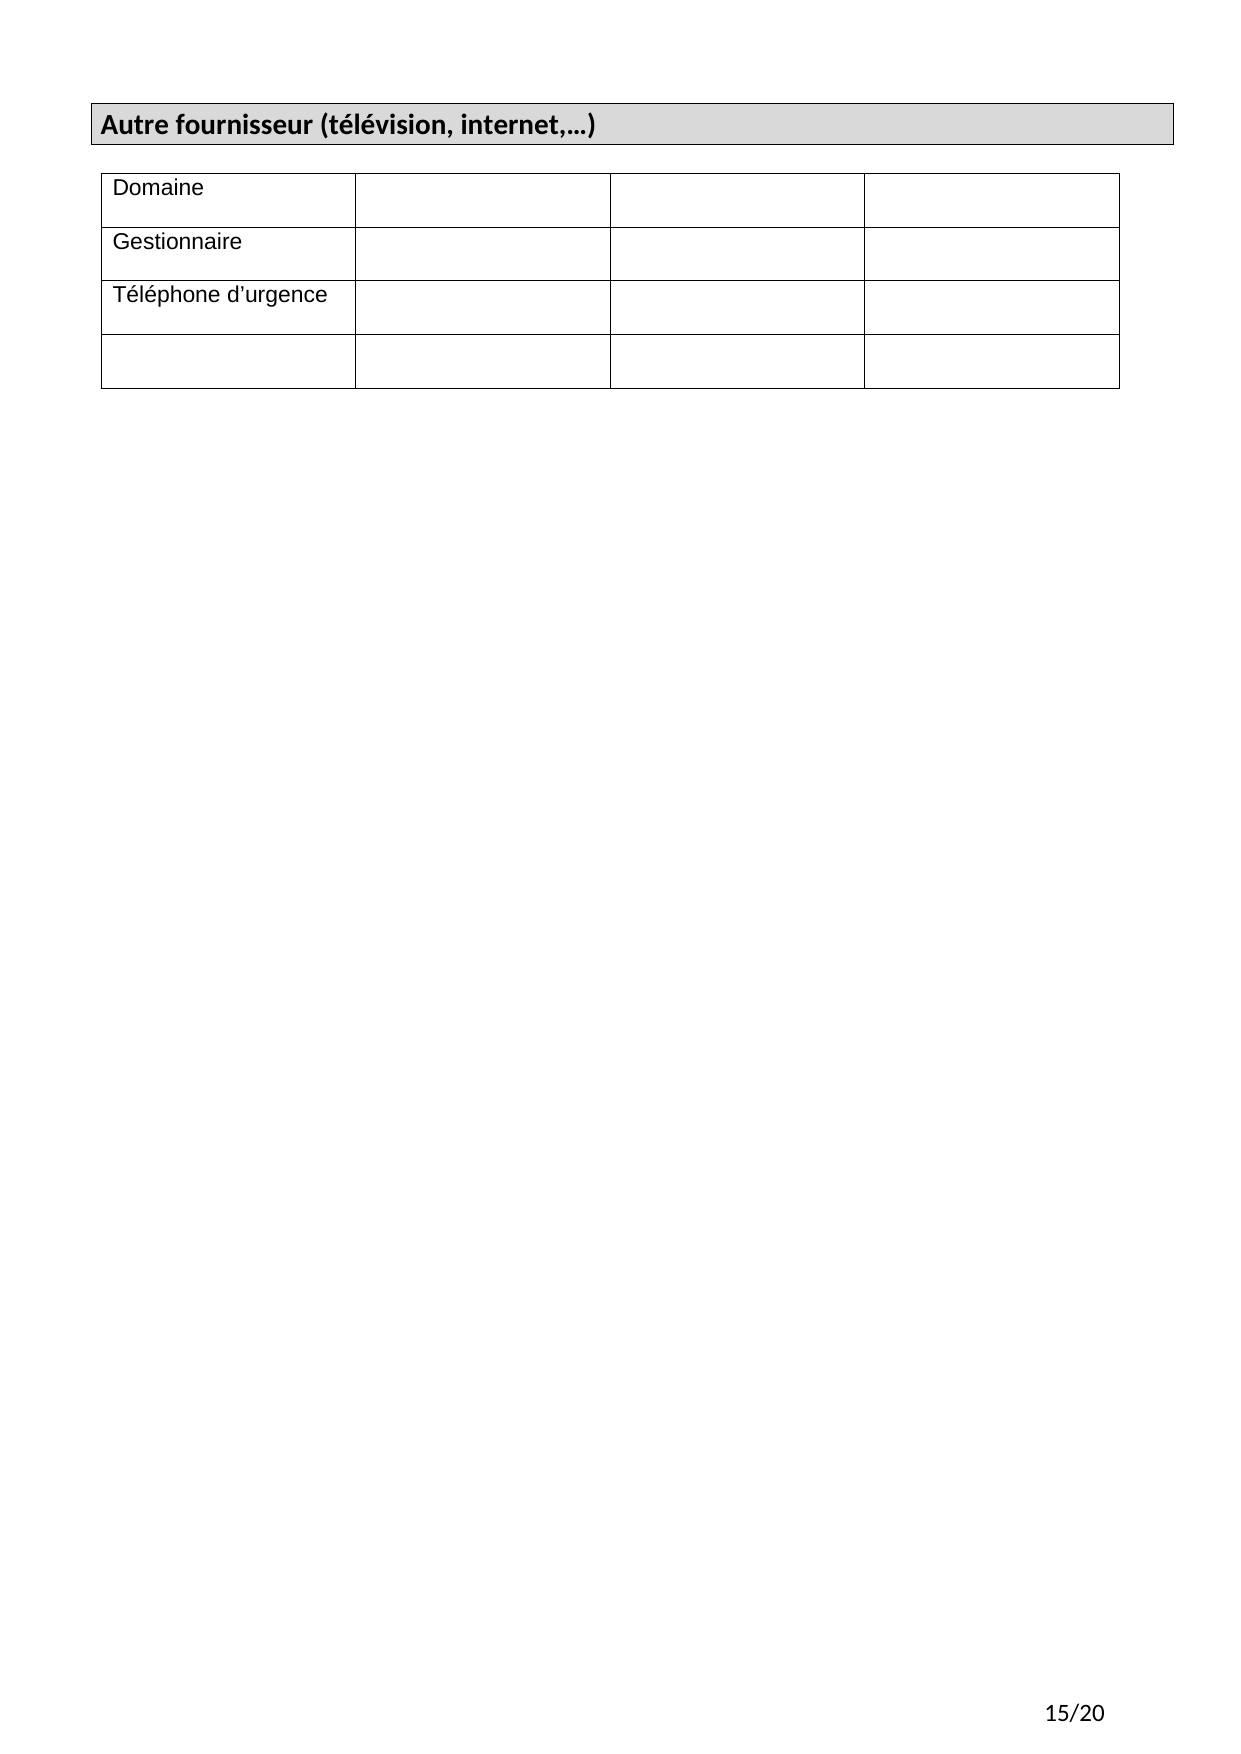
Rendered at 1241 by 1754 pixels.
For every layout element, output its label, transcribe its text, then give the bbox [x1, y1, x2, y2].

table_cell [356, 335, 610, 388]
table_cell [611, 335, 864, 388]
table_cell [356, 228, 610, 280]
table_cell [102, 335, 355, 388]
table_header [865, 174, 1119, 227]
table_header [611, 174, 864, 227]
text Autre fournisseur (télévision, internet,…) [92, 104, 1173, 144]
table_cell Téléphone d’urgence [102, 281, 355, 334]
table_cell Gestionnaire [102, 228, 355, 280]
table_cell [611, 228, 864, 280]
table_cell [865, 228, 1119, 280]
table_cell [865, 335, 1119, 388]
table_cell [865, 281, 1119, 334]
table_header [356, 174, 610, 227]
table_header Domaine [102, 174, 355, 227]
table_cell [356, 281, 610, 334]
table_cell [611, 281, 864, 334]
